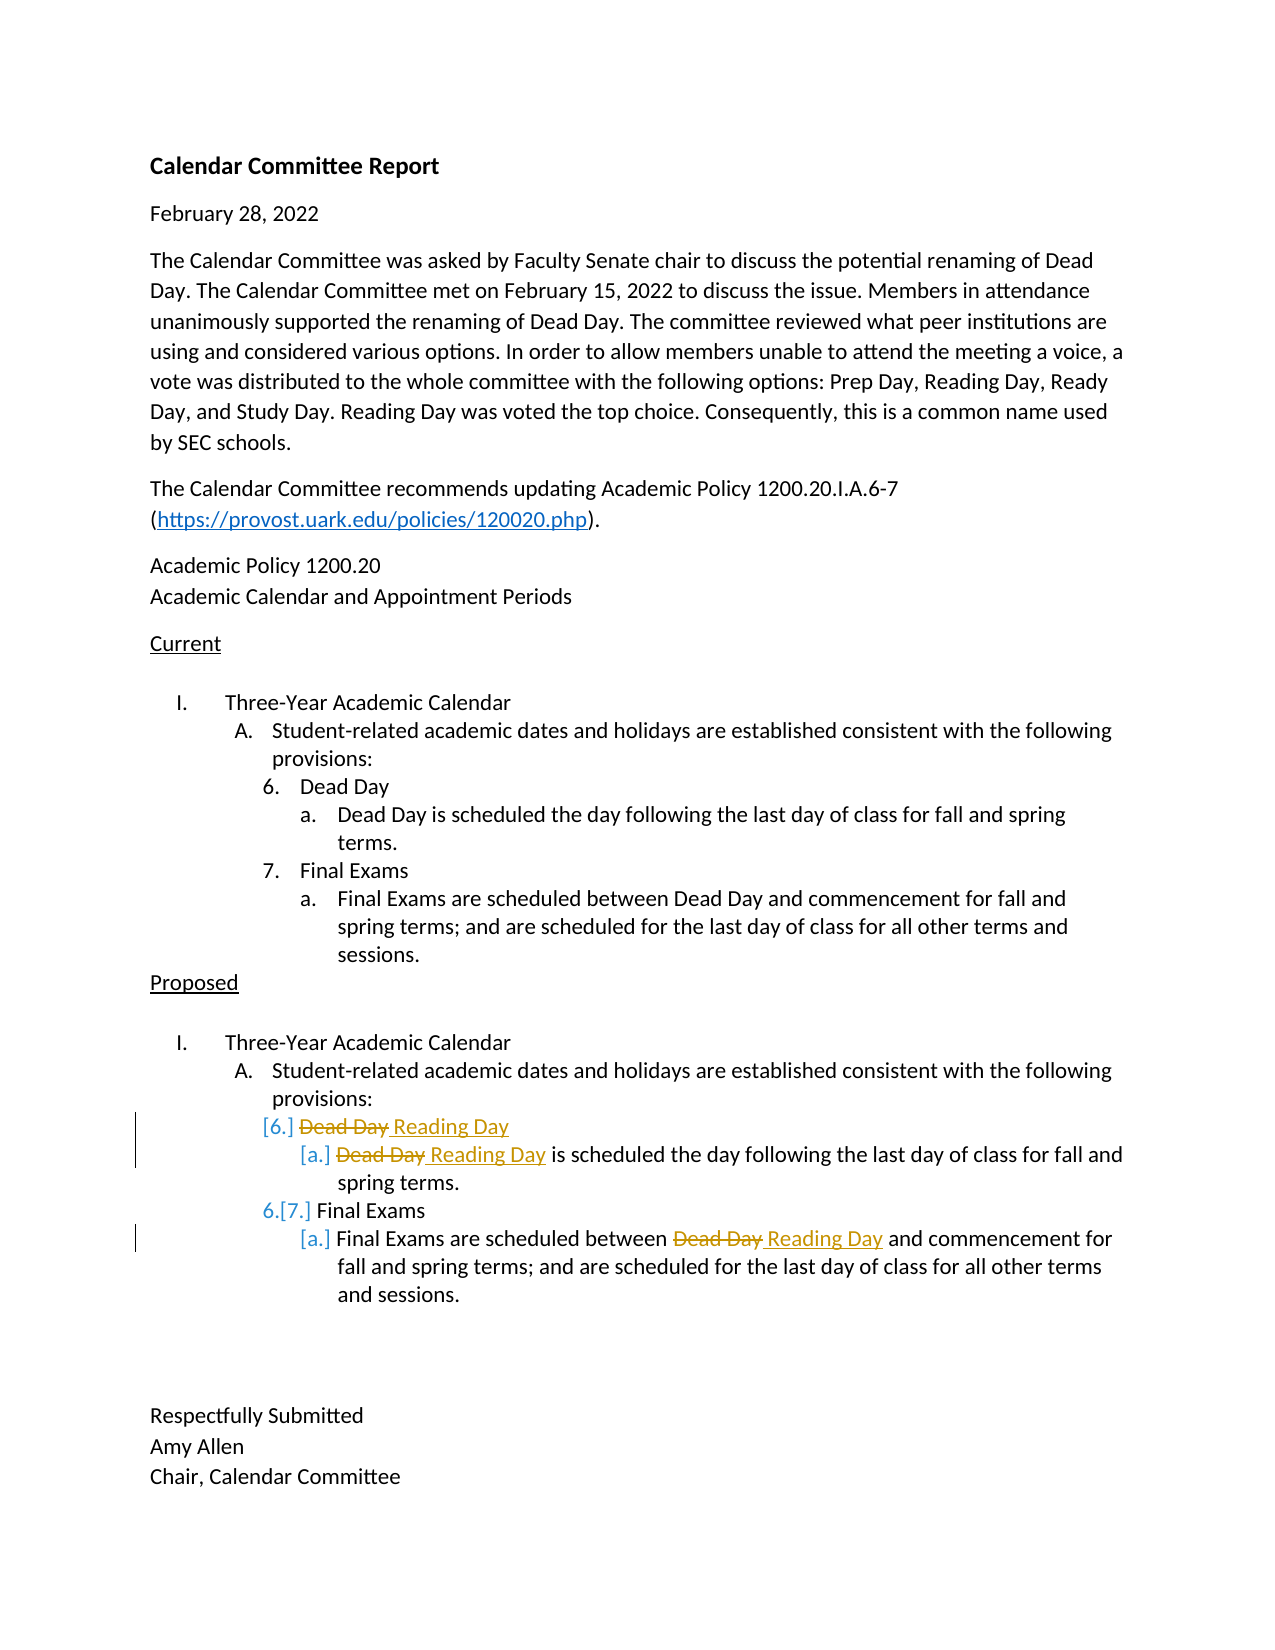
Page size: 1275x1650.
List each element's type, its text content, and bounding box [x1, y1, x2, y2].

text Academic Calendar and Appointment Periods [150, 582, 1125, 610]
text Calendar Committee Report [150, 150, 1125, 181]
list Final Exams are scheduled between Dead Day and commencement for fall and spring terms; and are scheduled for the last day of class for all other terms and sessions. [300, 884, 1125, 968]
text Amy Allen [150, 1432, 1125, 1460]
list Student-related academic dates and holidays are established consistent with the following provisions: [234, 1056, 1125, 1112]
list Final Exams are scheduled between and commencement for fall and spring terms; and are scheduled for the last day of class for all other terms and sessions. [300, 1224, 1125, 1308]
list is scheduled the day following the last day of class for fall and spring terms. [300, 1140, 1125, 1196]
text Chair, Calendar Committee [150, 1462, 1125, 1490]
text Respectfully Submitted [150, 1402, 1125, 1430]
list Three-Year Academic Calendar [187, 1028, 1125, 1056]
text Current [150, 629, 1125, 657]
text The Calendar Committee recommends updating Academic Policy 1200.20.I.A.6-7 (https://provost.uark.edu/policies/120020.php). [150, 474, 1125, 533]
text The Calendar Committee was asked by Faculty Senate chair to discuss the potential renaming of Dead Day. The Calendar Committee met on February 15, 2022 to discuss the issue. Members in attendance unanimously supported the renaming of Dead Day. The committee reviewed what peer institutions are using and considered various options. In order to allow members unable to attend the meeting a voice, a vote was distributed to the whole committee with the following options: Prep Day, Reading Day, Ready Day, and Study Day. Reading Day was voted the top choice. Consequently, this is a common name used by SEC schools. [150, 246, 1125, 456]
text February 28, 2022 [150, 199, 1125, 228]
list Final Exams [262, 856, 1125, 884]
list Three-Year Academic Calendar [187, 688, 1125, 716]
list Student-related academic dates and holidays are established consistent with the following provisions: [234, 716, 1125, 772]
list Final Exams [262, 1196, 1125, 1224]
text Academic Policy 1200.20 [150, 552, 1125, 580]
list Dead Day [262, 772, 1125, 800]
list Dead Day is scheduled the day following the last day of class for fall and spring terms. [300, 800, 1125, 856]
text Proposed [150, 968, 1125, 996]
